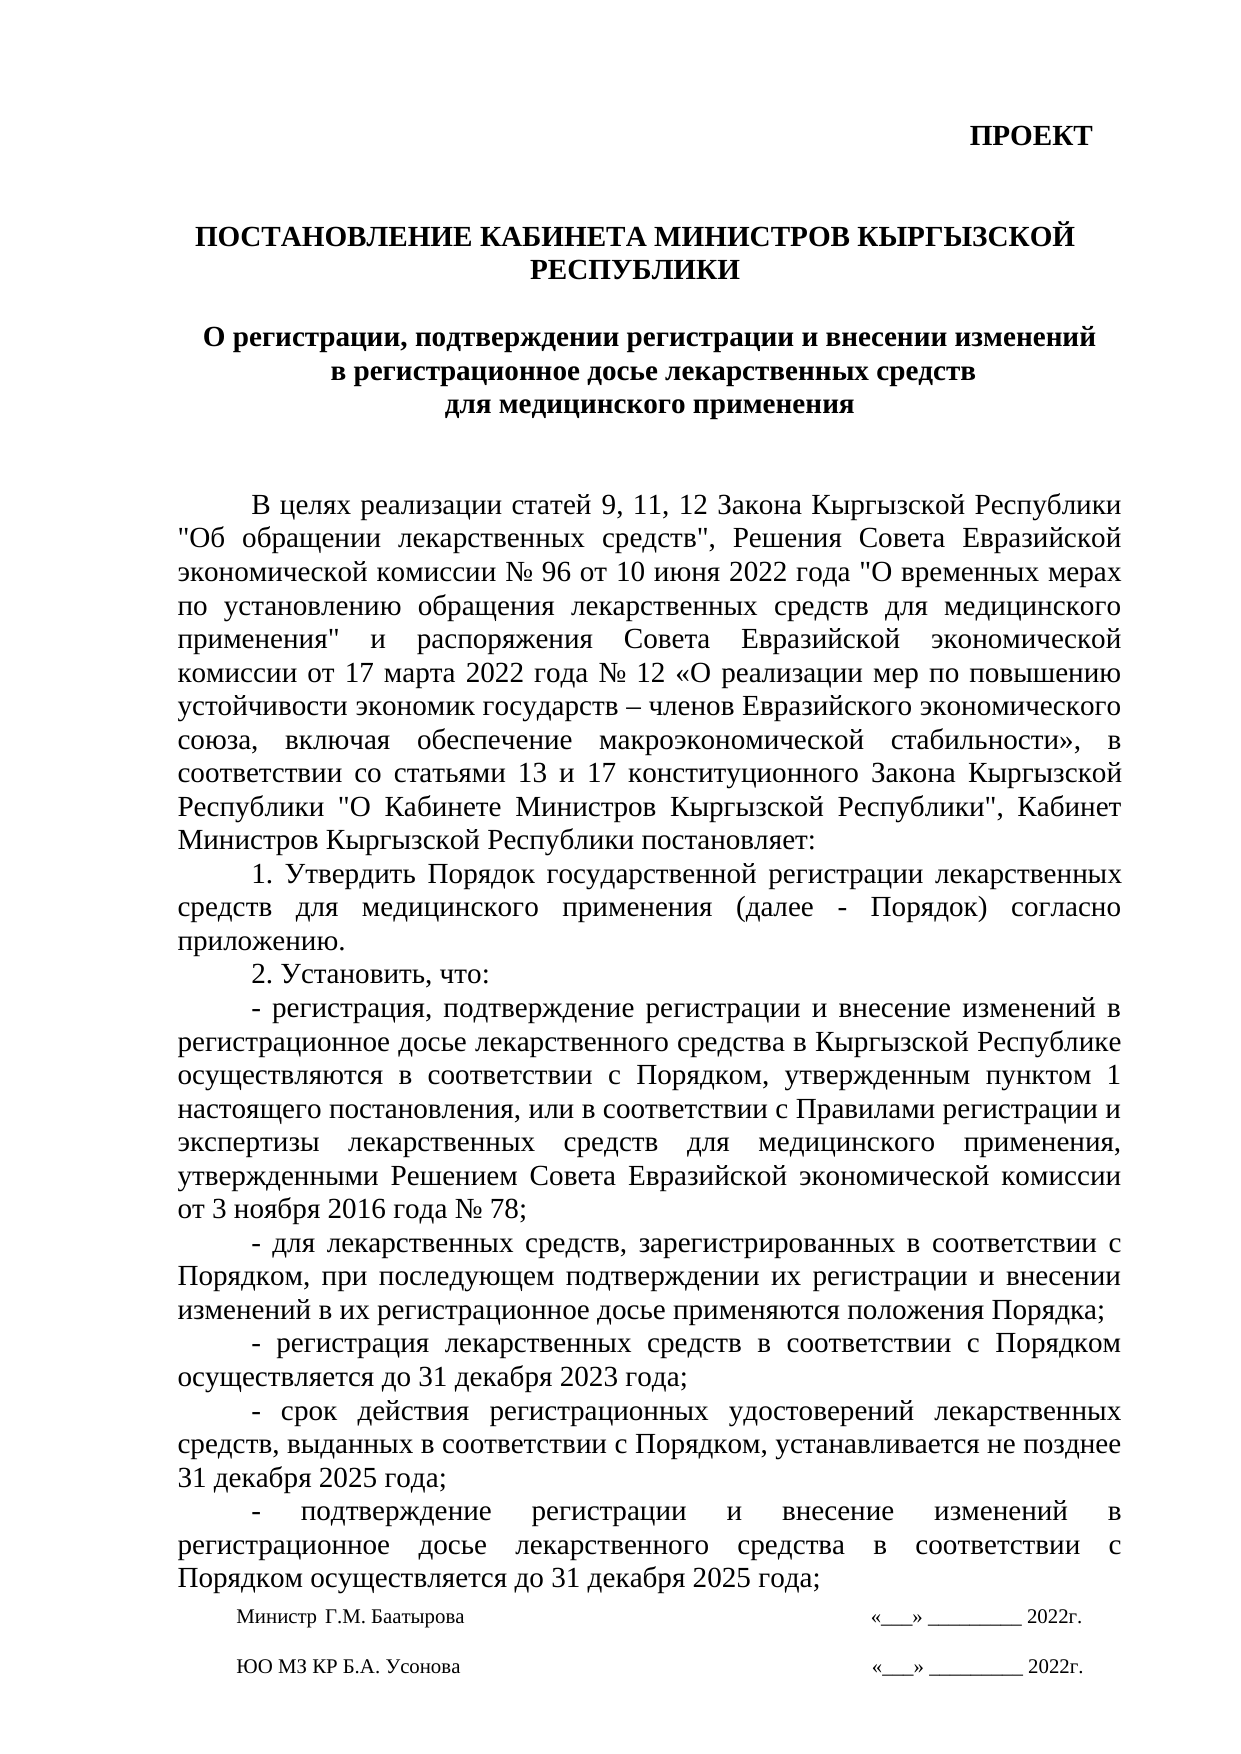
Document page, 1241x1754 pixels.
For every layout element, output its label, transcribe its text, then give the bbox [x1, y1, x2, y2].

text В целях реализации статей 9, 11, 12 Закона Кыргызской Республики "Об обращении лекарственных средств", Решения Совета Евразийской экономической комиссии № 96 от 10 июня 2022 года "О временных мерах по установлению обращения лекарственных средств для медицинского применения" и распоряжения Совета Евразийской экономической комиссии от 17 марта 2022 года № 12 «О реализации мер по повышению устойчивости экономик государств – членов Евразийского экономического союза, включая обеспечение макроэкономической стабильности», в соответствии со статьями 13 и 17 конституционного Закона Кыргызской Республики "О Кабинете Министров Кыргызской Республики", Кабинет Министров Кыргызской Республики постановляет: [177, 487, 1122, 856]
text - регистрация, подтверждение регистрации и внесение изменений в регистрационное досье лекарственного средства в Кыргызской Республике осуществляются в соответствии с Порядком, утвержденным пунктом 1 настоящего постановления, или в соответствии с Правилами регистрации и экспертизы лекарственных средств для медицинского применения, утвержденными Решением Совета Евразийской экономической комиссии от 3 ноября 2016 года № 78; [177, 990, 1122, 1225]
text О регистрации, подтверждении регистрации и внесении изменений [177, 319, 1122, 353]
text ПРОЕКТ [177, 118, 1093, 152]
text - для лекарственных средств, зарегистрированных в соответствии с Порядком, при последующем подтверждении их регистрации и внесении изменений в их регистрационное досье применяются положения Порядка; [177, 1225, 1122, 1326]
text ПОСТАНОВЛЕНИЕ КАБИНЕТА МИНИСТРОВ КЫРГЫЗСКОЙ РЕСПУБЛИКИ [177, 219, 1093, 286]
text - подтверждение регистрации и внесение изменений в регистрационное досье лекарственного средства в соответствии с Порядком осуществляется до 31 декабря 2025 года; [177, 1493, 1122, 1594]
text 2. Установить, что: [177, 957, 1122, 990]
text - регистрация лекарственных средств в соответствии с Порядком осуществляется до 31 декабря 2023 года; [177, 1326, 1122, 1393]
text в регистрационное досье лекарственных средств [177, 353, 1122, 386]
text - срок действия регистрационных удостоверений лекарственных средств, выданных в соответствии с Порядком, устанавливается не позднее 31 декабря 2025 года; [177, 1393, 1122, 1493]
text 1. Утвердить Порядок государственной регистрации лекарственных средств для медицинского применения (далее - Порядок) согласно приложению. [177, 856, 1122, 957]
text для медицинского применения [177, 386, 1122, 420]
